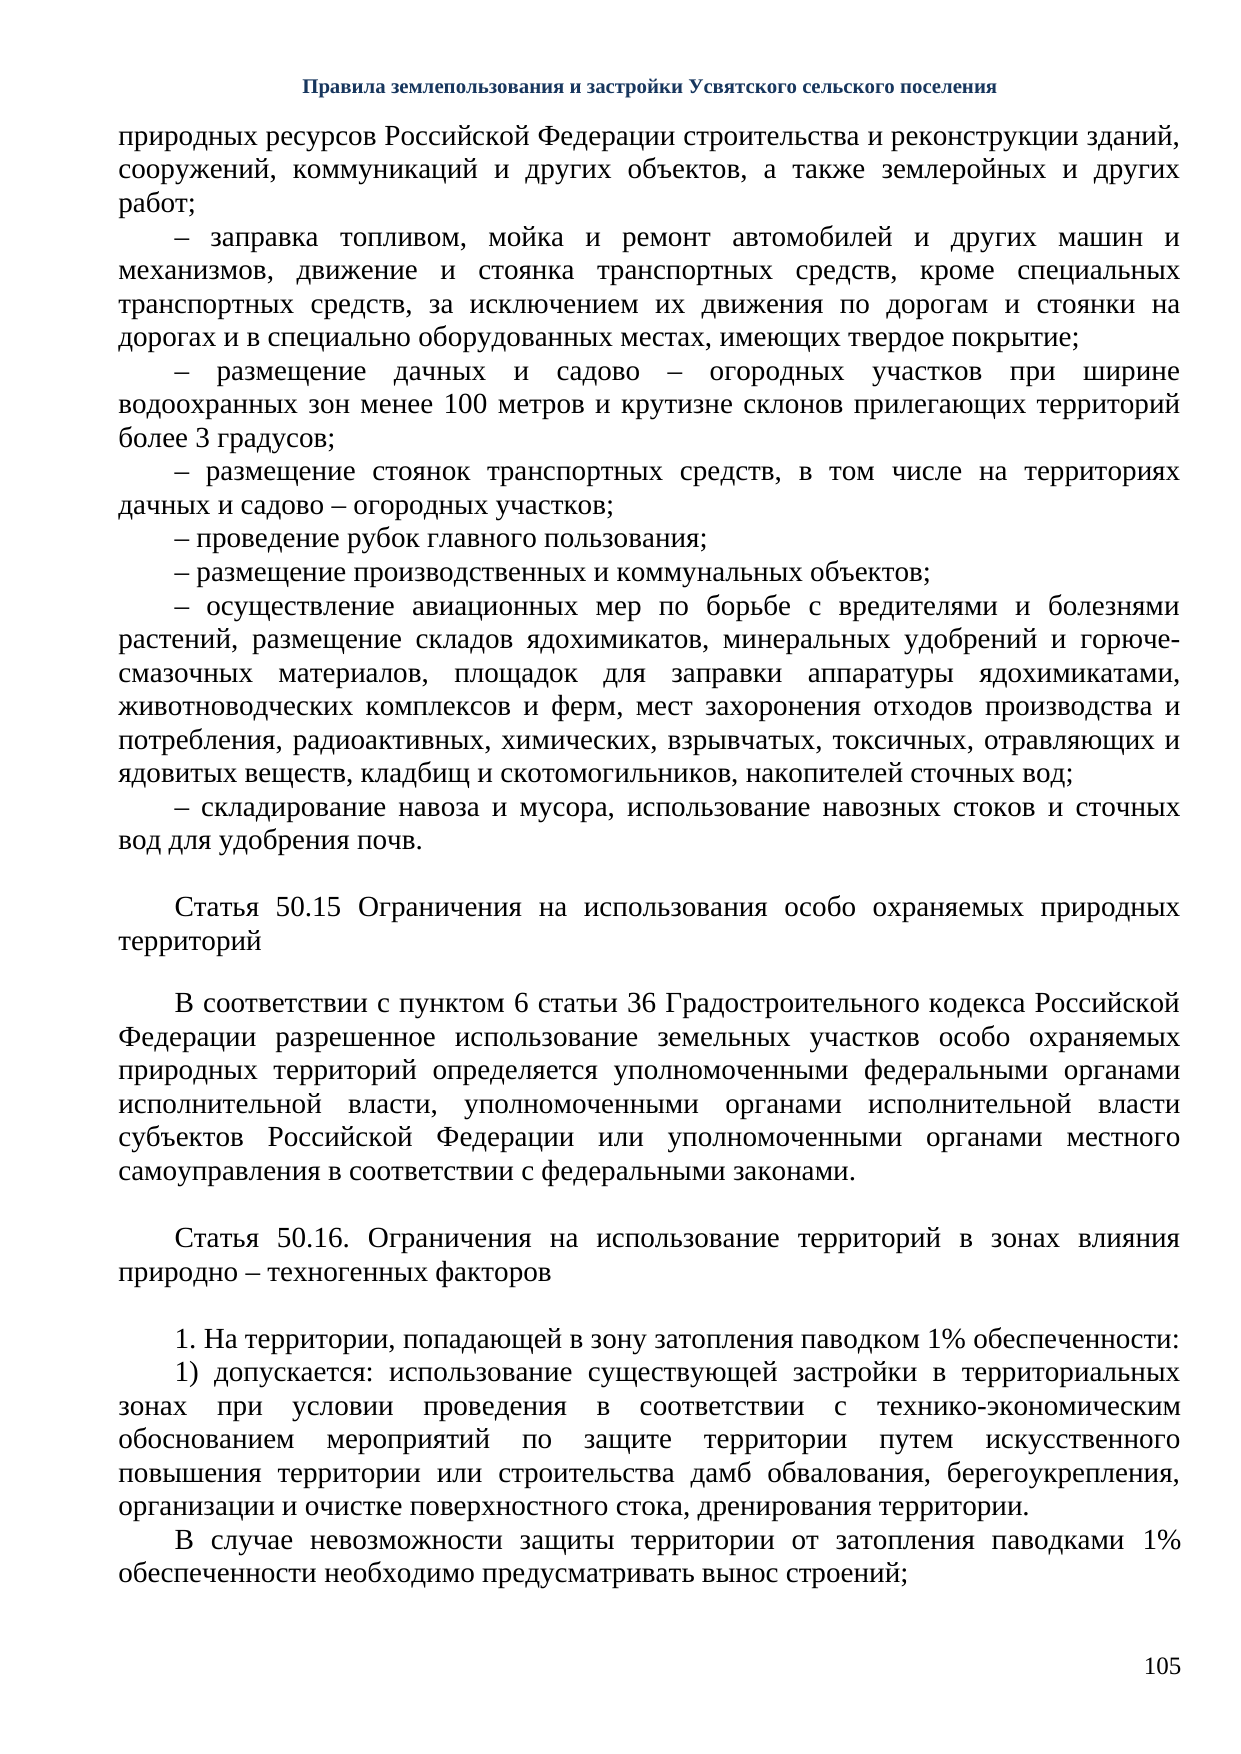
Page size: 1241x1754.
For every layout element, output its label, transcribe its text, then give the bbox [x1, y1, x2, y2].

text Статья 50.15 Ограничения на использования особо охраняемых природных территорий [118, 889, 1181, 957]
text – складирование навоза и мусора, использование навозных стоков и сточных вод для удобрения почв. [118, 789, 1181, 856]
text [118, 118, 1181, 219]
text 1) допускается: использование существующей застройки в территориальных зонах при условии проведения в соответствии с технико-экономическим обоснованием мероприятий по защите территории путем искусственного повышения территории или строительства дамб обвалования, берегоукрепления, организации и очистке поверхностного стока, дренирования территории. [118, 1354, 1181, 1522]
text 1. На территории, попадающей в зону затопления паводком 1% обеспеченности: [118, 1321, 1181, 1354]
text – проведение рубок главного пользования; [118, 521, 1181, 554]
text – заправка топливом, мойка и ремонт автомобилей и других машин и механизмов, движение и стоянка транспортных средств, кроме специальных транспортных средств, за исключением их движения по дорогам и стоянки на дорогах и в специально оборудованных местах, имеющих твердое покрытие; [118, 219, 1181, 353]
text – осуществление авиационных мер по борьбе с вредителями и болезнями растений, размещение складов ядохимикатов, минеральных удобрений и горюче-смазочных материалов, площадок для заправки аппаратуры ядохимикатами, животноводческих комплексов и ферм, мест захоронения отходов производства и потребления, радиоактивных, химических, взрывчатых, токсичных, отравляющих и ядовитых веществ, кладбищ и скотомогильников, накопителей сточных вод; [118, 588, 1181, 789]
text – размещение стоянок транспортных средств, в том числе на территориях дачных и садово – огородных участков; [118, 453, 1181, 521]
text – размещение производственных и коммунальных объектов; [118, 554, 1181, 588]
text – размещение дачных и садово – огородных участков при ширине водоохранных зон менее и крутизне склонов прилегающих территорий более 3 градусов; [118, 353, 1181, 453]
text В соответствии с пунктом 6 статьи 36 Градостроительного кодекса Российской Федерации разрешенное использование земельных участков особо охраняемых природных территорий определяется уполномоченными федеральными органами исполнительной власти, уполномоченными органами исполнительной власти субъектов Российской Федерации или уполномоченными органами местного самоуправления в соответствии с федеральными законами. [118, 985, 1181, 1187]
text Статья 50.16. Ограничения на использование территорий в зонах влияния природно – техногенных факторов [118, 1220, 1181, 1287]
text В случае невозможности защиты территории от затопления паводками 1% обеспеченности необходимо предусматривать вынос строений; [118, 1522, 1181, 1589]
